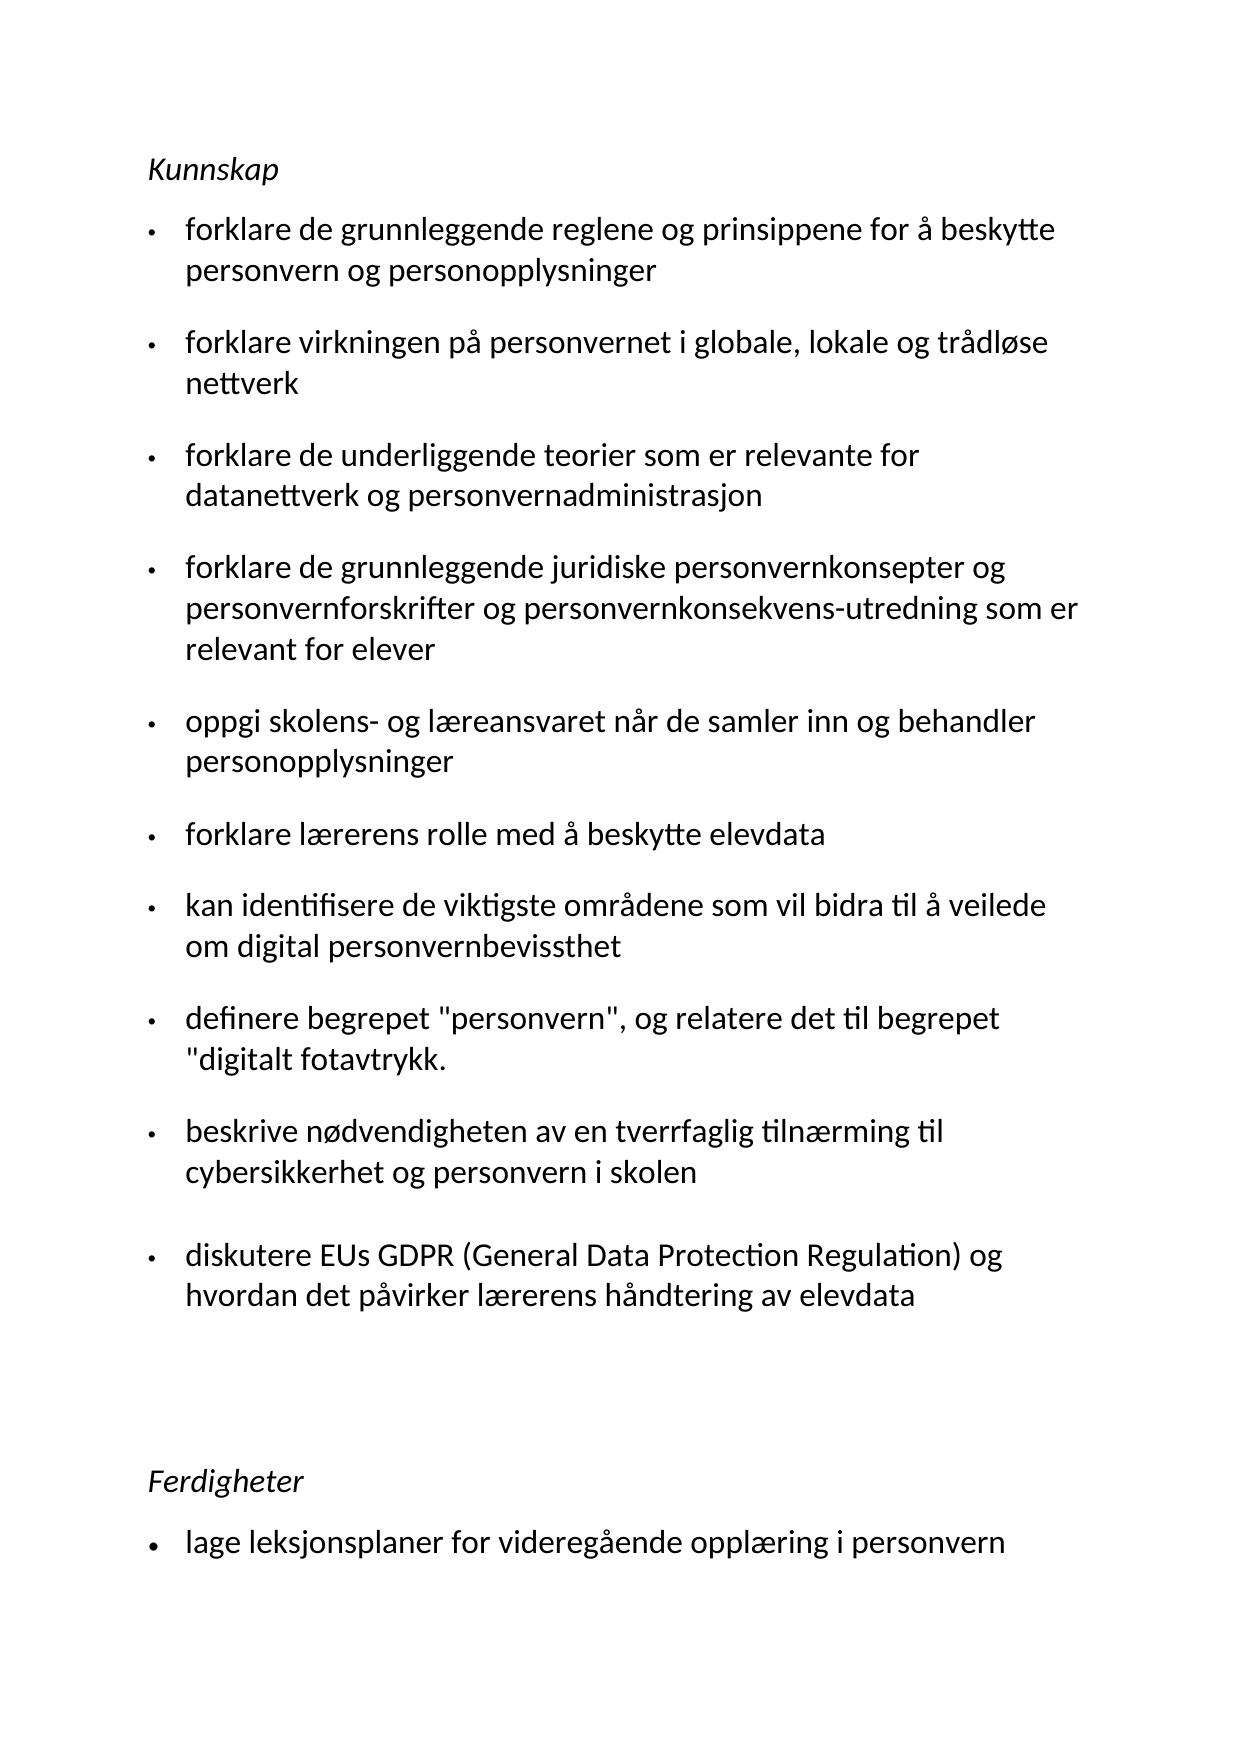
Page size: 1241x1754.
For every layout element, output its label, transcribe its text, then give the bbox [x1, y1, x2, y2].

list beskrive nødvendigheten av en tverrfaglig tilnærming til cybersikkerhet og personvern i skolen [148, 1110, 1093, 1191]
list forklare virkningen på personvernet i globale, lokale og trådløse nettverk [148, 321, 1093, 434]
list definere begrepet "personvern", og relatere det til begrepet "digitalt fotavtrykk. [148, 997, 1093, 1110]
list diskutere EUs GDPR (General Data Protection Regulation) og hvordan det påvirker lærerens håndtering av elevdata [148, 1233, 1066, 1315]
list forklare de grunnleggende juridiske personvernkonsepter og personvernforskrifter og personvernkonsekvens-utredning som er relevant for elever [148, 546, 1093, 700]
list lage leksjonsplaner for videregående opplæring i personvern [148, 1521, 1093, 1593]
list oppgi skolens- og læreansvaret når de samler inn og behandler personopplysninger [148, 700, 1093, 812]
list forklare lærerens rolle med å beskytte elevdata [148, 812, 1093, 884]
list kan identifisere de viktigste områdene som vil bidra til å veilede om digital personvernbevissthet [148, 884, 1093, 997]
list forklare de grunnleggende reglene og prinsippene for å beskytte personvern og personopplysninger [148, 208, 1093, 321]
list forklare de underliggende teorier som er relevante for datanettverk og personvernadministrasjon [148, 434, 1093, 546]
text Kunnskap [148, 148, 1093, 188]
text Ferdigheter [148, 1460, 1093, 1501]
